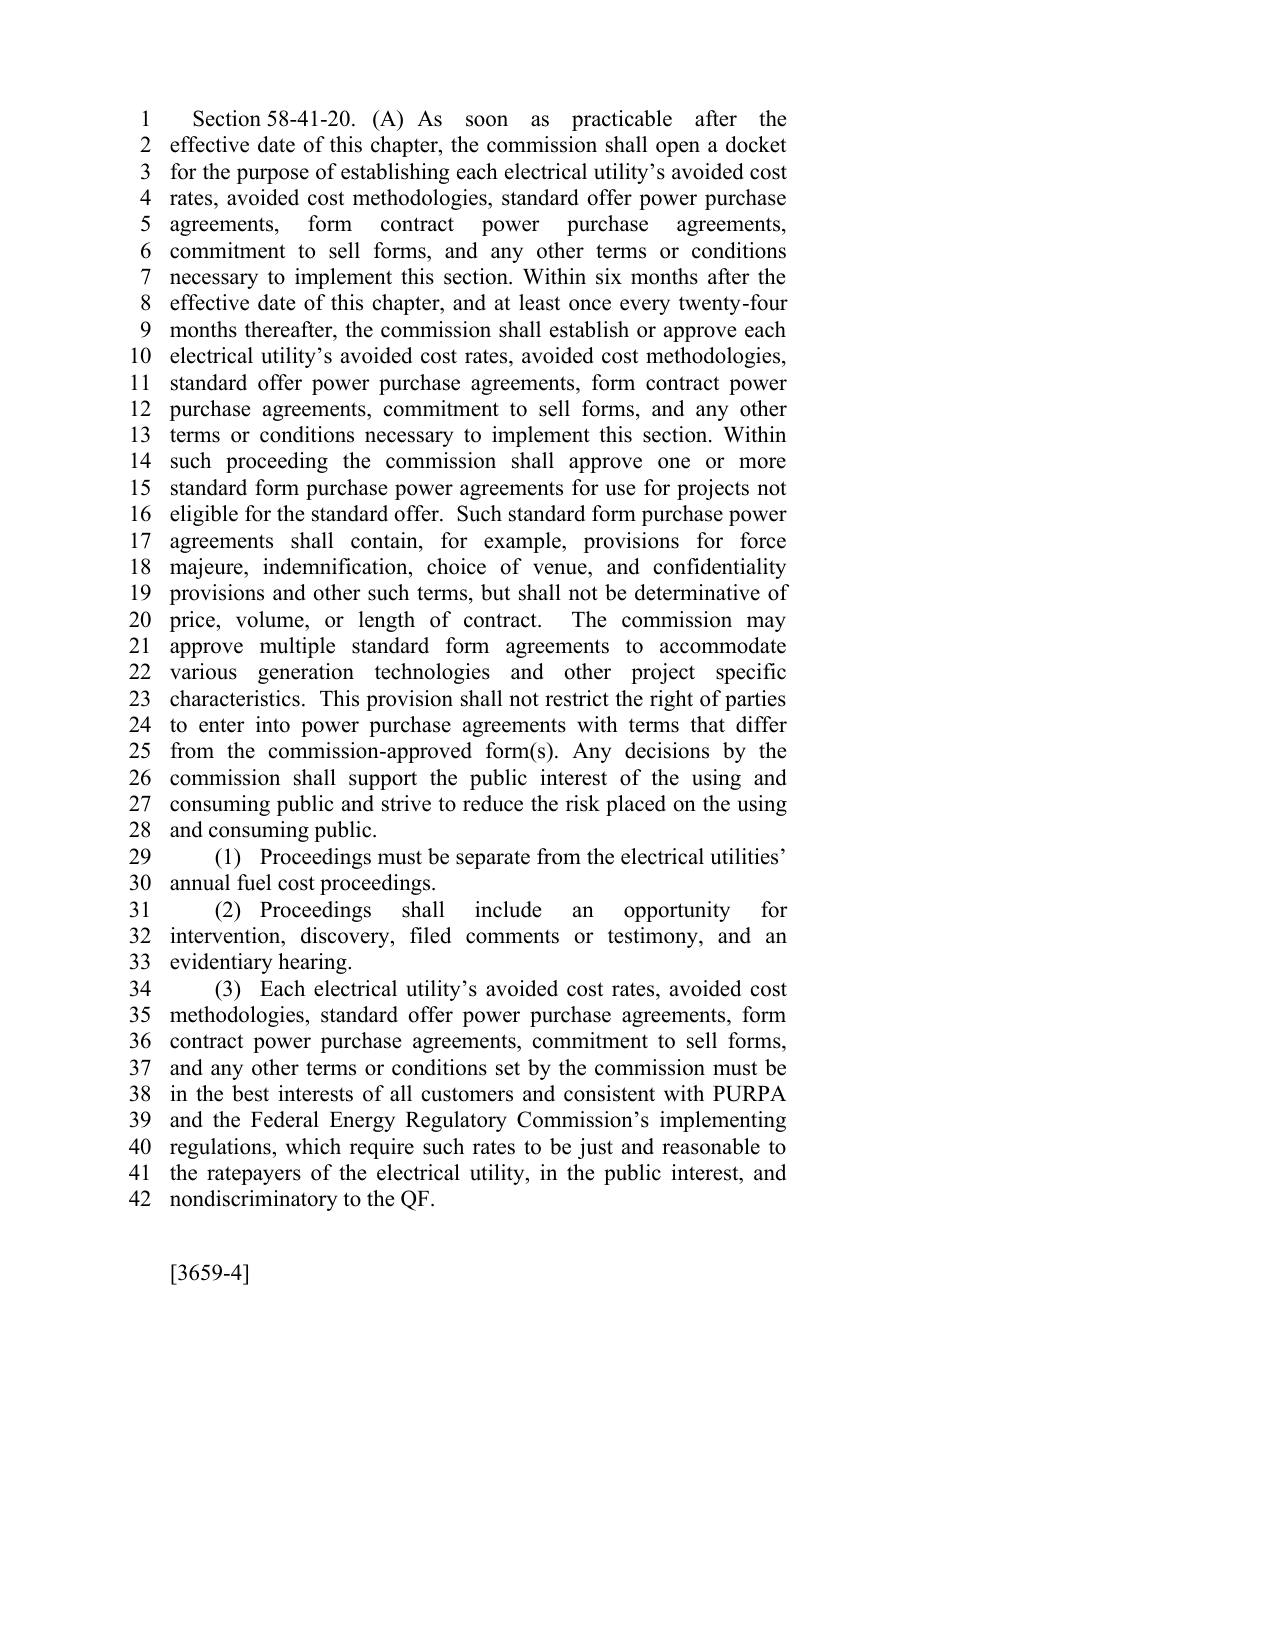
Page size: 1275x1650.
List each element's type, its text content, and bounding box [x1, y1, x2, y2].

text (2) Proceedings shall include an opportunity for intervention, discovery, filed comments or testimony, and an evidentiary hearing. [169, 896, 787, 975]
text (1) Proceedings must be separate from the electrical utilities’ annual fuel cost proceedings. [169, 843, 787, 896]
text Section 58-41-20. (A) As soon as practicable after the effective date of this chapter, the commission shall open a docket for the purpose of establishing each electrical utility’s avoided cost rates, avoided cost methodologies, standard offer power purchase agreements, form contract power purchase agreements, commitment to sell forms, and any other terms or conditions necessary to implement this section. Within six months after the effective date of this chapter, and at least once every twenty-four months thereafter, the commission shall establish or approve each electrical utility’s avoided cost rates, avoided cost methodologies, standard offer power purchase agreements, form contract power purchase agreements, commitment to sell forms, and any other terms or conditions necessary to implement this section. Within such proceeding the commission shall approve one or more standard form purchase power agreements for use for projects not eligible for the standard offer. Such standard form purchase power agreements shall contain, for example, provisions for force majeure, indemnification, choice of venue, and confidentiality provisions and other such terms, but shall not be determinative of price, volume, or length of contract. The commission may approve multiple standard form agreements to accommodate various generation technologies and other project specific characteristics. This provision shall not restrict the right of parties to enter into power purchase agreements with terms that differ from the commission-approved form(s). Any decisions by the commission shall support the public interest of the using and consuming public and strive to reduce the risk placed on the using and consuming public. [169, 105, 787, 843]
text (3) Each electrical utility’s avoided cost rates, avoided cost methodologies, standard offer power purchase agreements, form contract power purchase agreements, commitment to sell forms, and any other terms or conditions set by the commission must be in the best interests of all customers and consistent with PURPA and the Federal Energy Regulatory Commission’s implementing regulations, which require such rates to be just and reasonable to the ratepayers of the electrical utility, in the public interest, and nondiscriminatory to the QF. [169, 975, 787, 1212]
